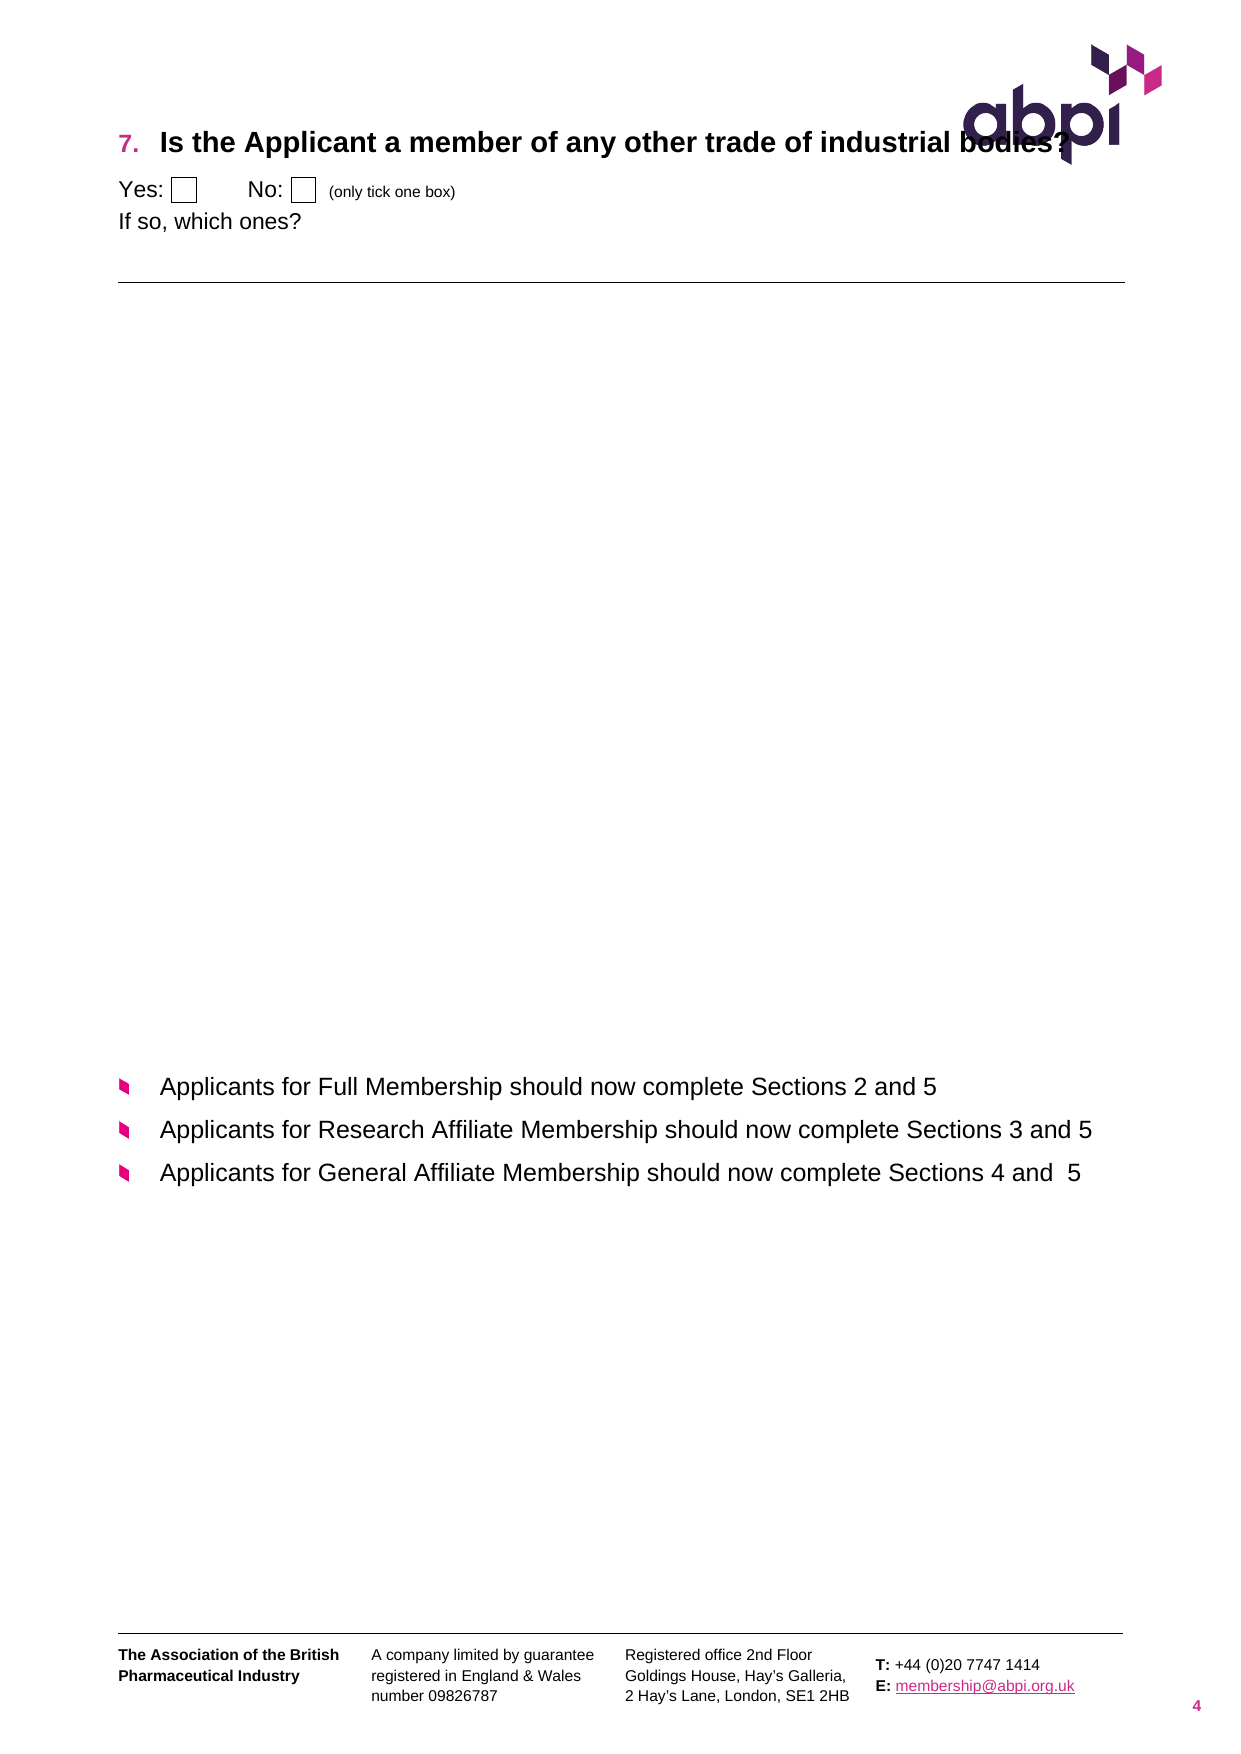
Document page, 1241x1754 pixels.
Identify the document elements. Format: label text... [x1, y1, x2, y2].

picture [119, 1078, 129, 1095]
picture [963, 44, 1162, 165]
list Applicants for General Affiliate Membership should now complete Sections 4 and 5 [118, 1158, 1122, 1187]
picture [119, 1121, 129, 1139]
list Applicants for Research Affiliate Membership should now complete Sections 3 and 5 [118, 1115, 1122, 1143]
list Applicants for Full Membership should now complete Sections 2 and 5 [118, 1072, 1122, 1100]
picture [119, 1164, 129, 1182]
table_header Is the Applicant a member of any other trade of industrial bodies? Yes: No: (only tick one box) If so, which ones? [118, 108, 1125, 281]
